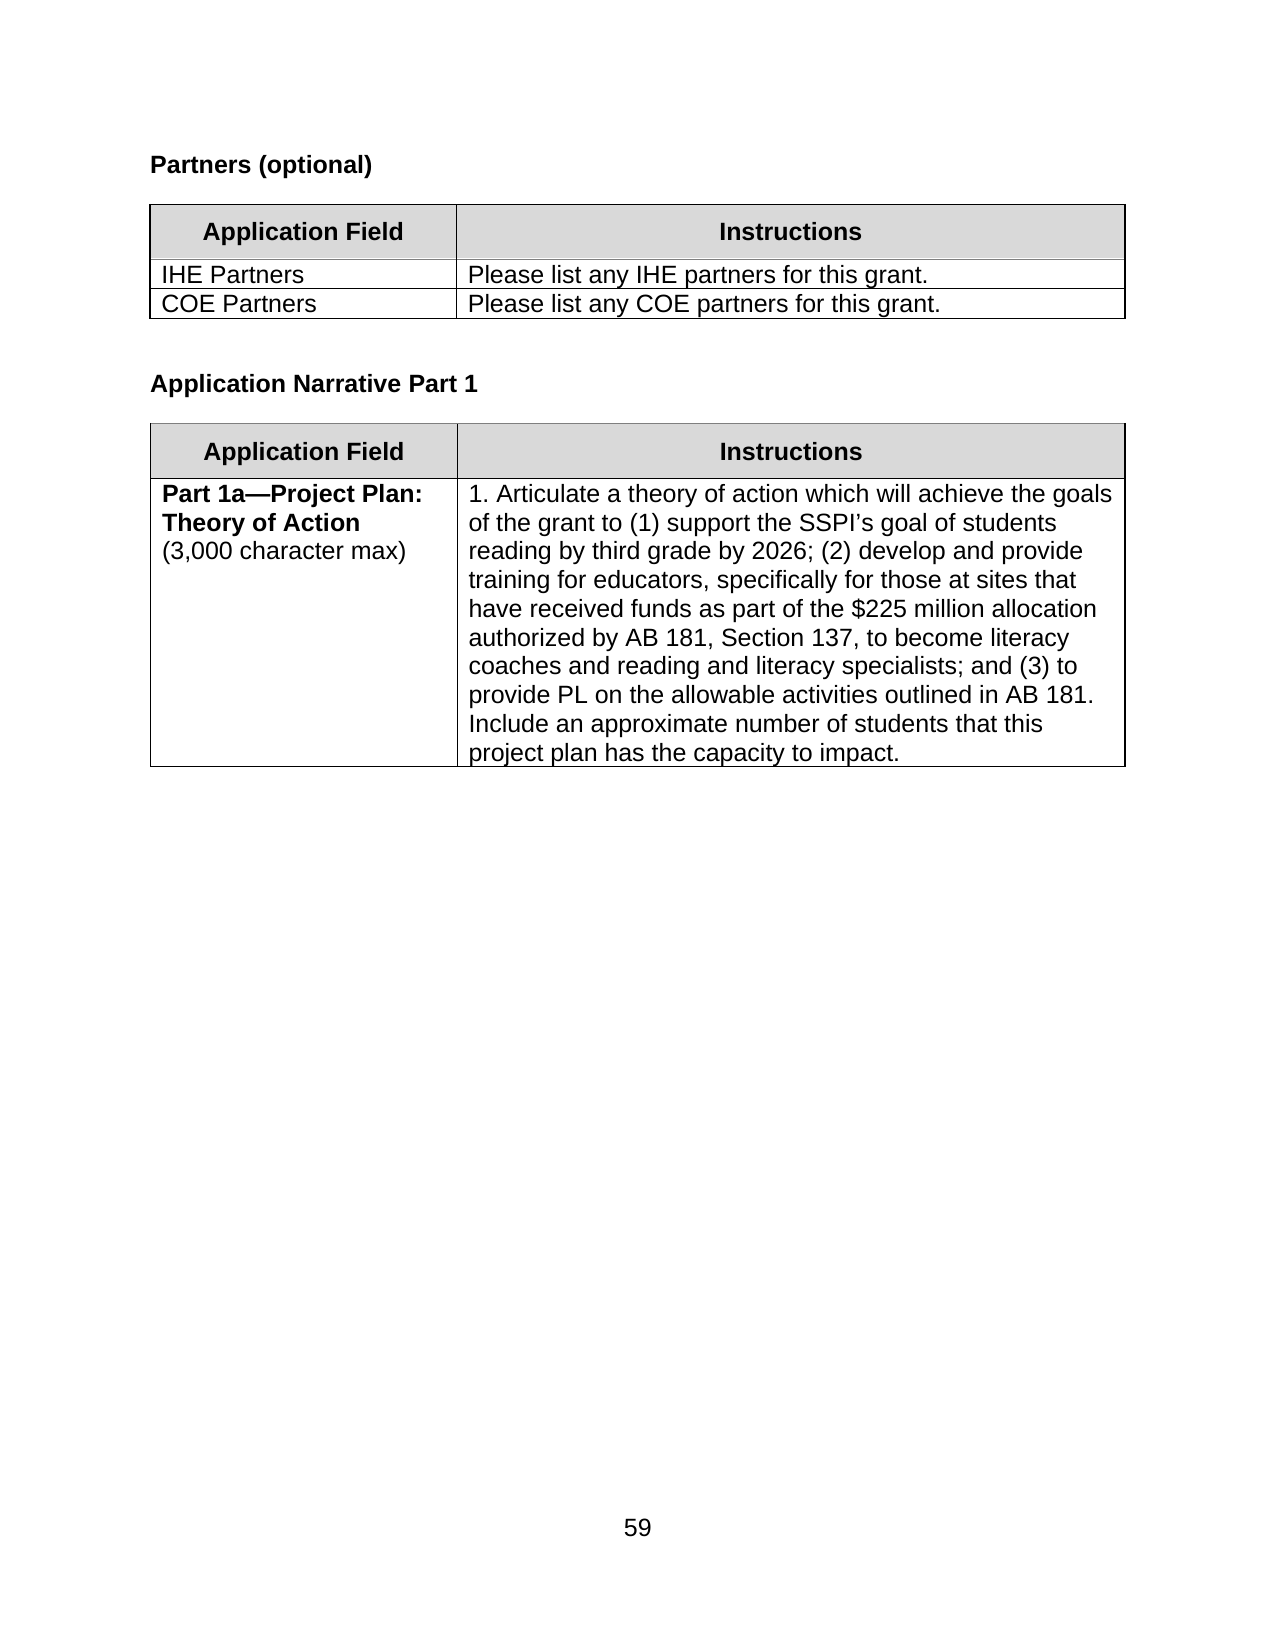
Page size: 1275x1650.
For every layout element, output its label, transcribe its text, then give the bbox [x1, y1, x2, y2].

table_cell Please list any IHE partners for this grant. [457, 260, 1124, 288]
table_header Instructions [457, 205, 1124, 258]
table_cell Part 1a—Project Plan: Theory of Action (3,000 character max) [151, 479, 457, 766]
subtitle Partners (optional) [150, 150, 1125, 179]
table_cell IHE Partners [151, 260, 456, 288]
subtitle Application Narrative Part 1 [150, 369, 1125, 398]
table_cell 1. Articulate a theory of action which will achieve the goals of the grant to (1) support the SSPI’s goal of students reading by third grade by 2026; (2) develop and provide training for educators, specifically for those at sites that have received funds as part of the $225 million allocation authorized by AB 181, Section 137, to become literacy coaches and reading and literacy specialists; and (3) to provide PL on the allowable activities outlined in AB 181. Include an approximate number of students that this project plan has the capacity to impact. [458, 479, 1124, 766]
table_cell COE Partners [151, 289, 456, 318]
table_header Instructions [458, 424, 1124, 478]
table_header Application Field [151, 205, 456, 258]
table_cell Please list any COE partners for this grant. [457, 289, 1124, 318]
table_header Application Field [151, 424, 457, 478]
